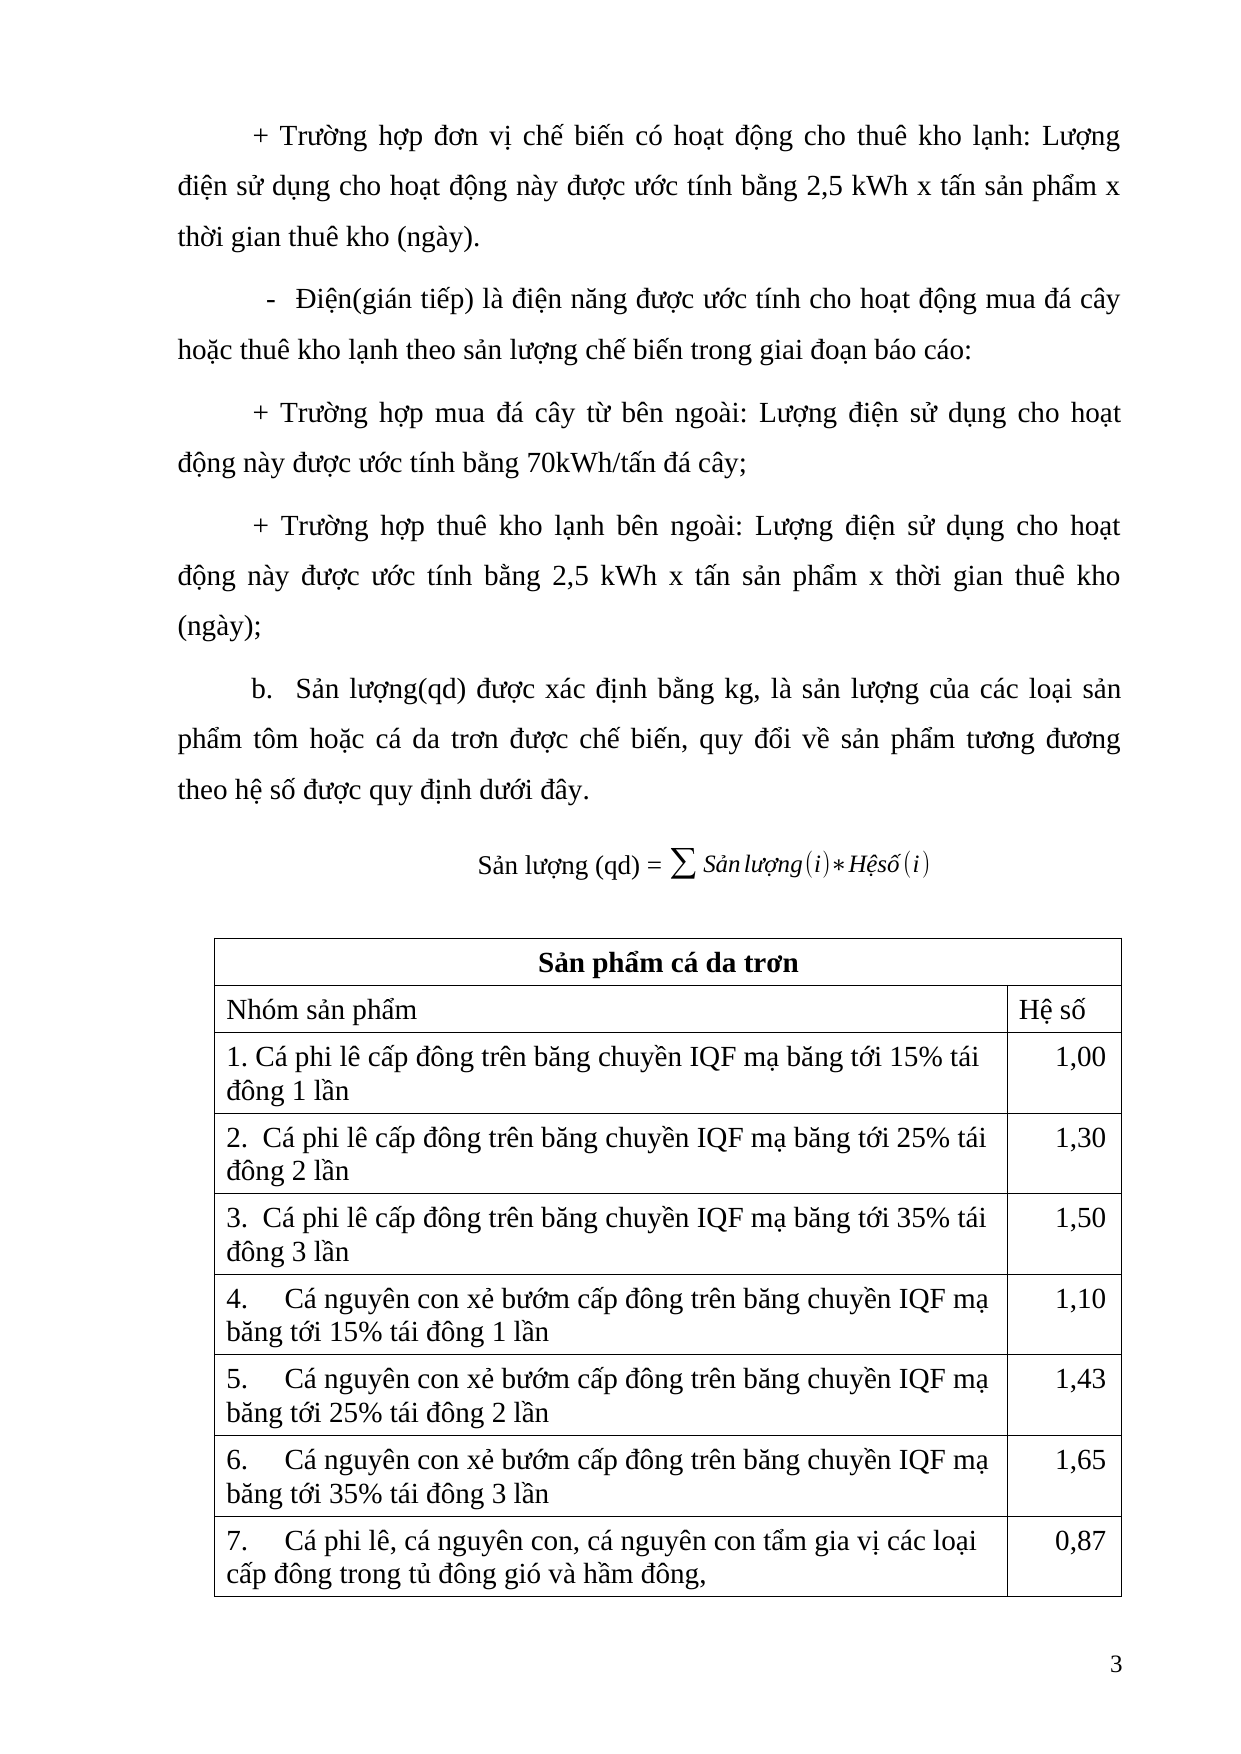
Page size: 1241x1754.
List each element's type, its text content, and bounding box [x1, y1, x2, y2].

table_cell Hệ số [1008, 986, 1121, 1032]
text + Trường hợp thuê kho lạnh bên ngoài: Lượng điện sử dụng cho hoạt động này được ước tính bằng 2,5 kWh x tấn sản phẩm x thời gian thuê kho (ngày); [177, 508, 1122, 642]
table_cell 0,87 [1008, 1517, 1121, 1596]
table_cell 1,50 [1008, 1194, 1121, 1274]
text Sản lượng (qd) = [346, 847, 1122, 881]
table_cell 1,30 [1008, 1114, 1121, 1193]
text + Trường hợp mua đá cây từ bên ngoài: Lượng điện sử dụng cho hoạt động này được ước tính bằng 70kWh/tấn đá cây; [177, 395, 1122, 478]
table_cell 1,00 [1008, 1033, 1121, 1112]
table_cell Nhóm sản phẩm [215, 986, 1007, 1032]
table_cell 3. Cá phi lê cấp đông trên băng chuyền IQF mạ băng tới 35% tái đông 3 lần [215, 1194, 1007, 1274]
table_cell 6. Cá nguyên con xẻ bướm cấp đông trên băng chuyền IQF mạ băng tới 35% tái đông 3 lần [215, 1436, 1007, 1516]
table_cell 1. Cá phi lê cấp đông trên băng chuyền IQF mạ băng tới 15% tái đông 1 lần [215, 1033, 1007, 1112]
table_cell 4. Cá nguyên con xẻ bướm cấp đông trên băng chuyền IQF mạ băng tới 15% tái đông 1 lần [215, 1275, 1007, 1354]
list Điện(gián tiếp) là điện năng được ước tính cho hoạt động mua đá cây hoặc thuê kho lạnh theo sản lượng chế biến trong giai đoạn báo cáo: [177, 282, 1122, 365]
table_cell 2. Cá phi lê cấp đông trên băng chuyền IQF mạ băng tới 25% tái đông 2 lần [215, 1114, 1007, 1193]
table_header Sản phẩm cá da trơn [215, 939, 1121, 985]
text + Trường hợp đơn vị chế biến có hoạt động cho thuê kho lạnh: Lượng điện sử dụng cho hoạt động này được ước tính bằng 2,5 kWh x tấn sản phẩm x thời gian thuê kho (ngày). [177, 118, 1122, 252]
table_cell 1,43 [1008, 1355, 1121, 1435]
table_cell 1,10 [1008, 1275, 1121, 1354]
table_cell 7. Cá phi lê, cá nguyên con, cá nguyên con tẩm gia vị các loại cấp đông trong tủ đông gió và hầm đông, [215, 1517, 1007, 1596]
list Sản lượng(qd) được xác định bằng kg, là sản lượng của các loại sản phẩm tôm hoặc cá da trơn được chế biến, quy đổi về sản phẩm tương đương theo hệ số được quy định dưới đây. [177, 671, 1122, 805]
table_cell 5. Cá nguyên con xẻ bướm cấp đông trên băng chuyền IQF mạ băng tới 25% tái đông 2 lần [215, 1355, 1007, 1435]
table_cell 1,65 [1008, 1436, 1121, 1516]
